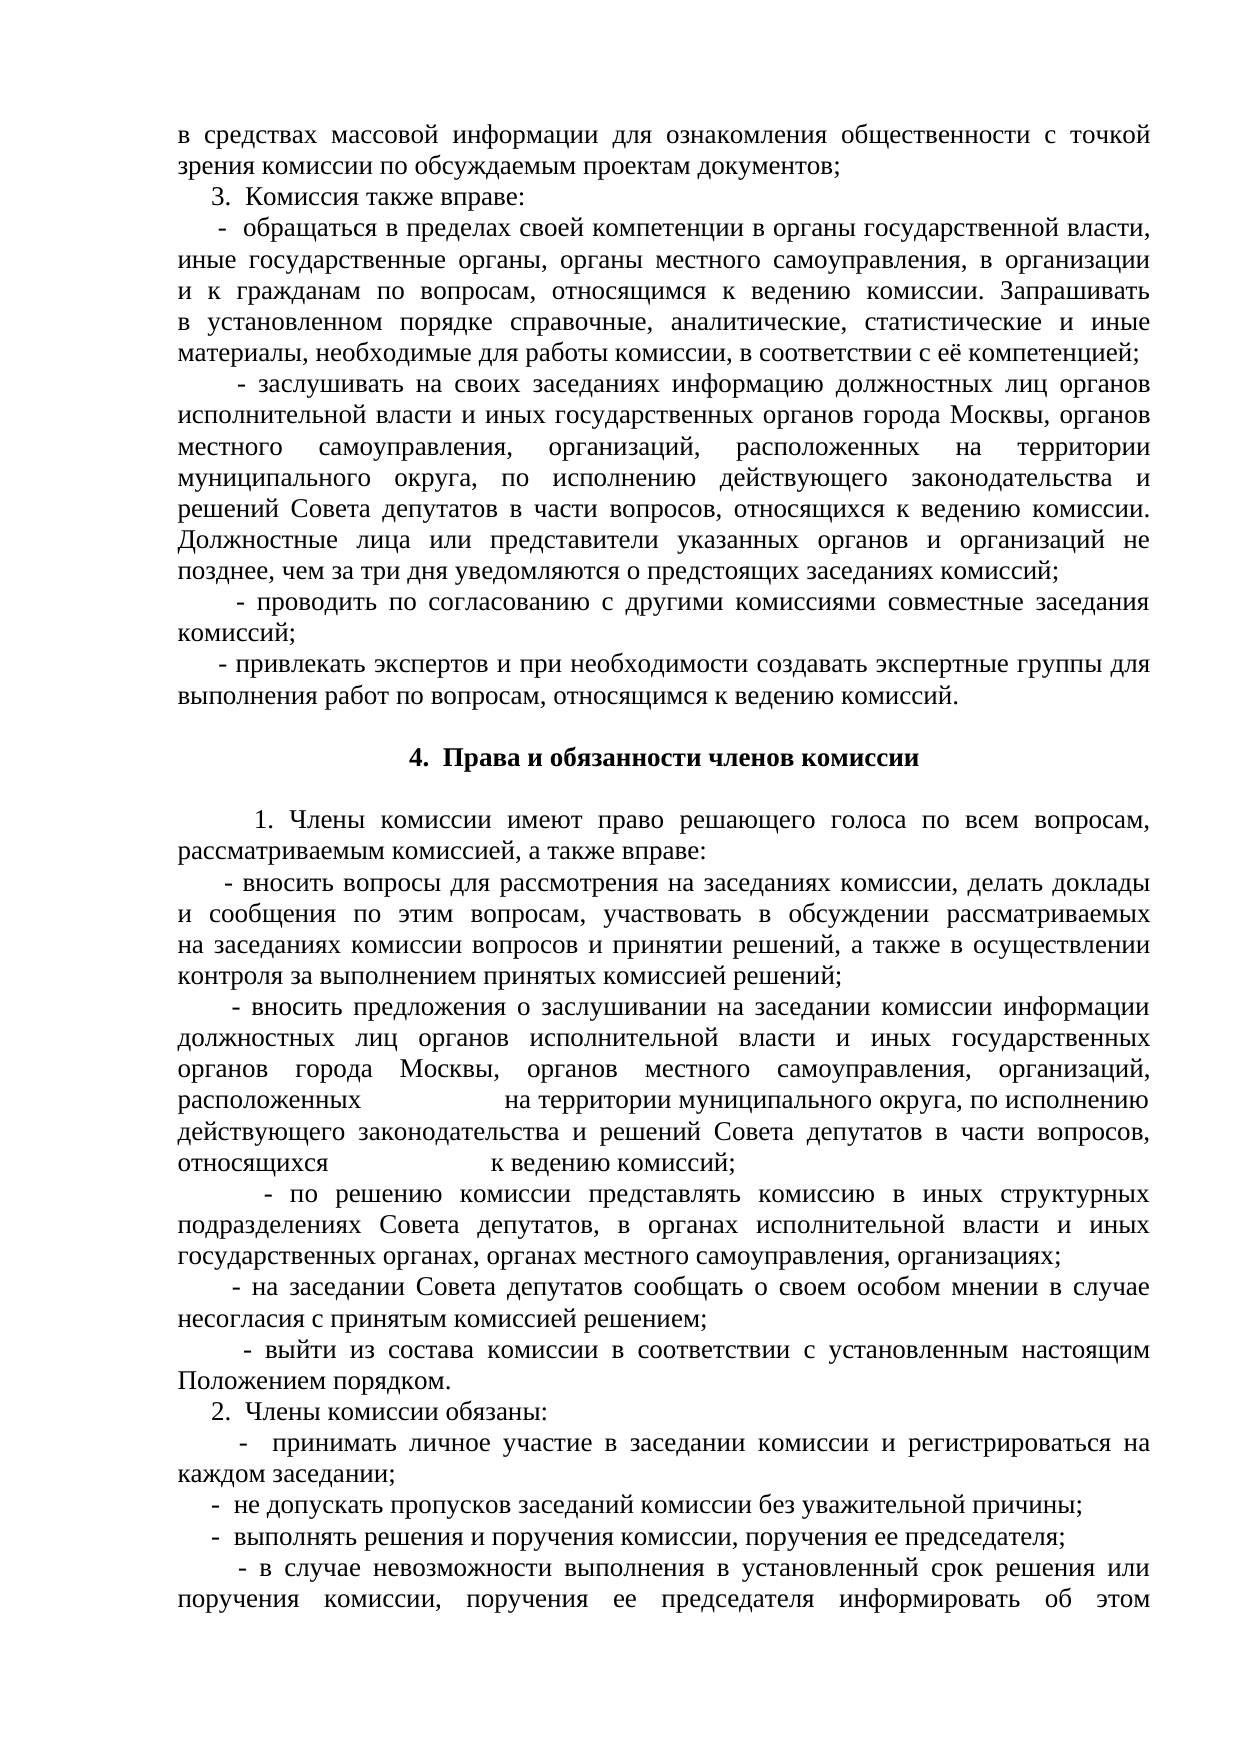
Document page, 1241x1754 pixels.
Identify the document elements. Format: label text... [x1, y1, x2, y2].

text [177, 118, 1152, 180]
text - вносить вопросы для рассмотрения на заседаниях комиссии, делать доклады и сообщения по этим вопросам, участвовать в обсуждении рассматриваемых на заседаниях комиссии вопросов и принятии решений, а также в осуществлении контроля за выполнением принятых комиссией решений; [177, 866, 1152, 990]
text 3. Комиссия также вправе: [177, 180, 1152, 212]
text - обращаться в пределах своей компетенции в органы государственной власти, иные государственные органы, органы местного самоуправления, в организации и к гражданам по вопросам, относящимся к ведению комиссии. Запрашивать в установленном порядке справочные, аналитические, статистические и иные материалы, необходимые для работы комиссии, в соответствии с её компетенцией; [177, 212, 1152, 367]
text - выйти из состава комиссии в соответствии с установленным настоящим Положением порядком. [177, 1333, 1152, 1395]
text - принимать личное участие в заседании комиссии и регистрироваться на каждом заседании; [177, 1426, 1152, 1488]
text - заслушивать на своих заседаниях информацию должностных лиц органов исполнительной власти и иных государственных органов города Москвы, органов местного самоуправления, организаций, расположенных на территории муниципального округа, по исполнению действующего законодательства и решений Совета депутатов в части вопросов, относящихся к ведению комиссии. Должностные лица или представители указанных органов и организаций не позднее, чем за три дня уведомляются о предстоящих заседаниях комиссий; [177, 367, 1152, 585]
text - по решению комиссии представлять комиссию в иных структурных подразделениях Совета депутатов, в органах исполнительной власти и иных государственных органах, органах местного самоуправления, организациях; [177, 1177, 1152, 1271]
text 4. Права и обязанности членов комиссии [177, 741, 1152, 772]
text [177, 1551, 1152, 1613]
text - привлекать экспертов и при необходимости создавать экспертные группы для выполнения работ по вопросам, относящимся к ведению комиссий. [177, 648, 1152, 710]
text 2. Члены комиссии обязаны: [177, 1395, 1152, 1426]
text - проводить по согласованию с другими комиссиями совместные заседания комиссий; [177, 585, 1152, 648]
text - на заседании Совета депутатов сообщать о своем особом мнении в случае несогласия с принятым комиссией решением; [177, 1271, 1152, 1333]
text - вносить предложения о заслушивании на заседании комиссии информации должностных лиц органов исполнительной власти и иных государственных органов города Москвы, органов местного самоуправления, организаций, расположенных на территории муниципального округа, по исполнению действующего законодательства и решений Совета депутатов в части вопросов, относящихся к ведению комиссий; [177, 990, 1152, 1177]
text 1. Члены комиссии имеют право решающего голоса по всем вопросам, рассматриваемым комиссией, а также вправе: [177, 803, 1152, 866]
text - выполнять решения и поручения комиссии, поручения ее председателя; [177, 1520, 1152, 1551]
text - не допускать пропусков заседаний комиссии без уважительной причины; [177, 1488, 1152, 1520]
